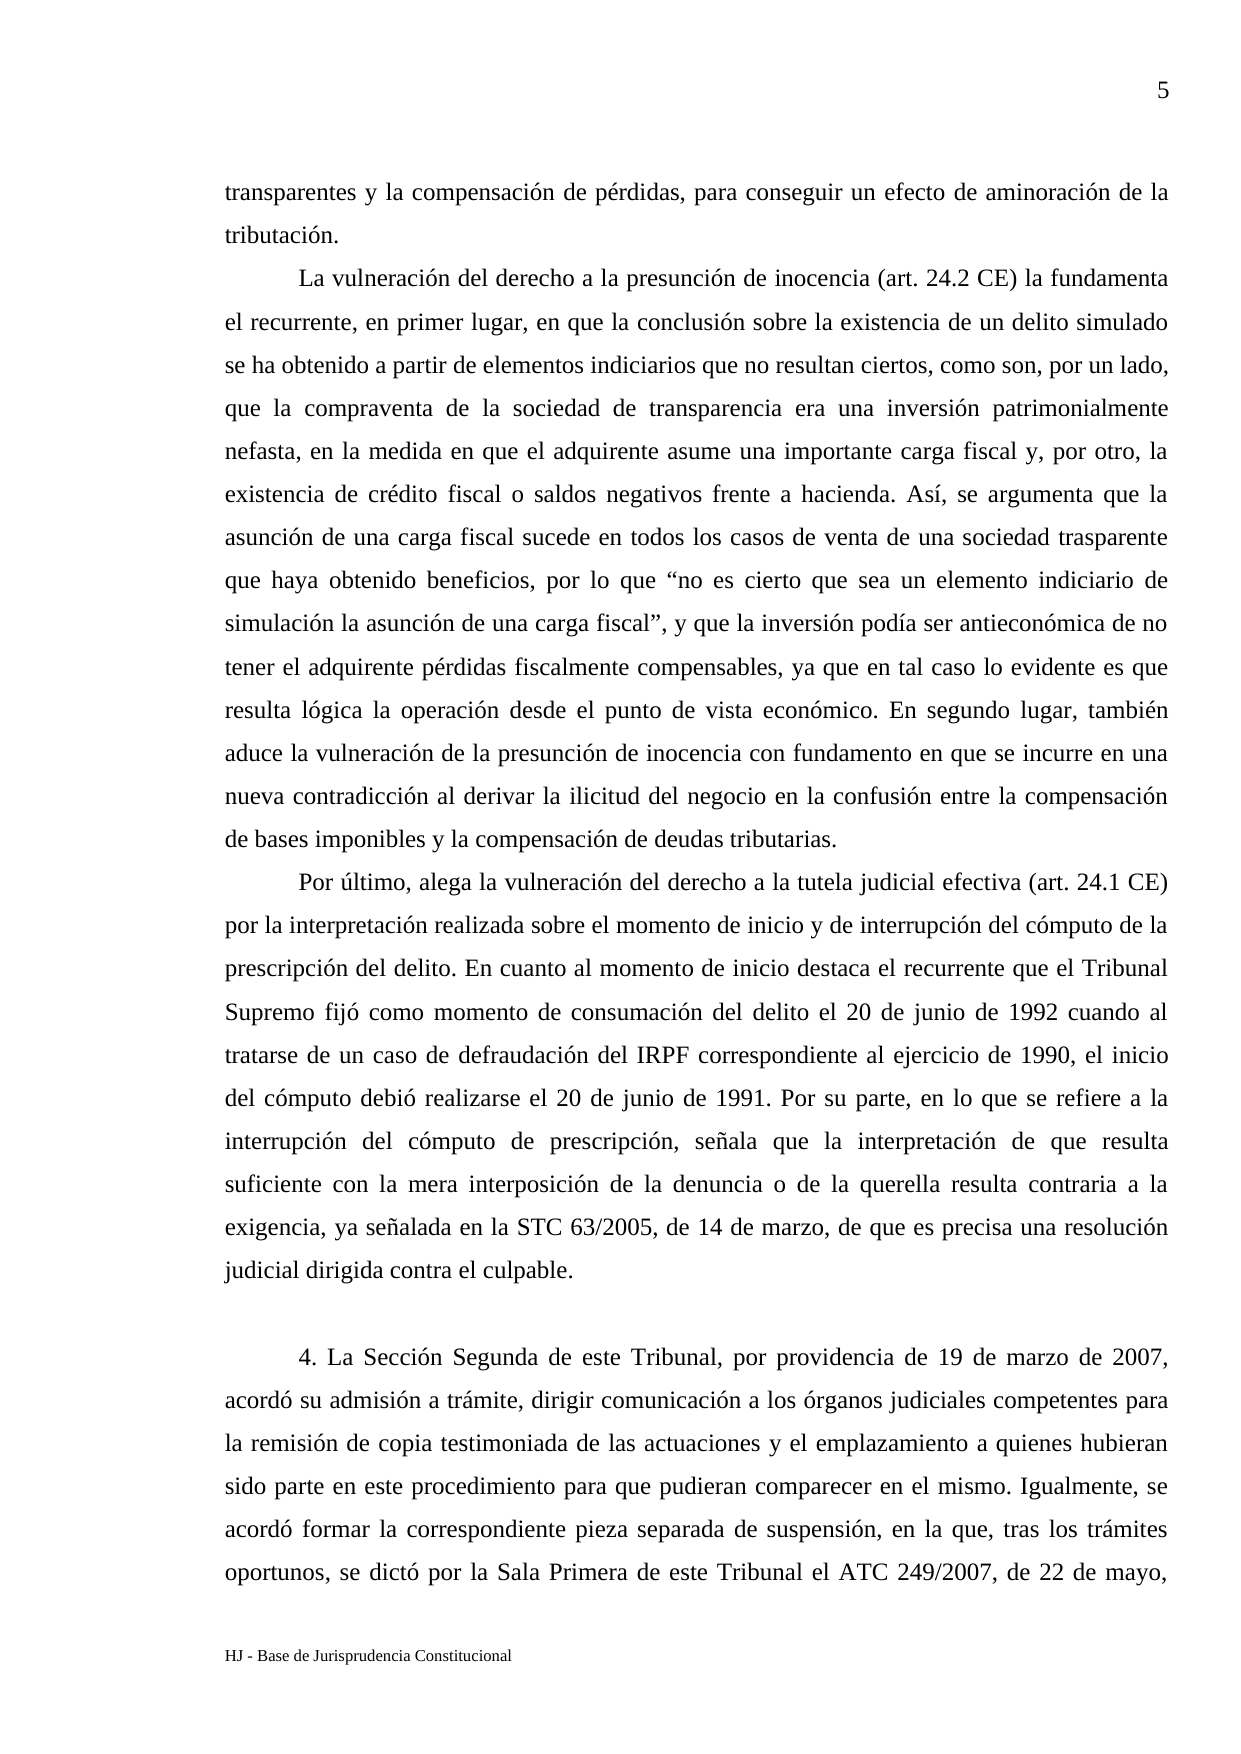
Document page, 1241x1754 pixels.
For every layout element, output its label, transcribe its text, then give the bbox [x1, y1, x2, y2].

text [224, 177, 1169, 249]
text Por último, alega la vulneración del derecho a la tutela judicial efectiva (art. 24.1 CE) por la interpretación realizada sobre el momento de inicio y de interrupción del cómputo de la prescripción del delito. En cuanto al momento de inicio destaca el recurrente que el Tribunal Supremo fijó como momento de consumación del delito el 20 de junio de 1992 cuando al tratarse de un caso de defraudación del IRPF correspondiente al ejercicio de 1990, el inicio del cómputo debió realizarse el 20 de junio de 1991. Por su parte, en lo que se refiere a la interrupción del cómputo de prescripción, señala que la interpretación de que resulta suficiente con la mera interposición de la denuncia o de la querella resulta contraria a la exigencia, ya señalada en la STC 63/2005, de 14 de marzo, de que es precisa una resolución judicial dirigida contra el culpable. [224, 867, 1169, 1284]
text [224, 1342, 1169, 1586]
text La vulneración del derecho a la presunción de inocencia (art. 24.2 CE) la fundamenta el recurrente, en primer lugar, en que la conclusión sobre la existencia de un delito simulado se ha obtenido a partir de elementos indiciarios que no resultan ciertos, como son, por un lado, que la compraventa de la sociedad de transparencia era una inversión patrimonialmente nefasta, en la medida en que el adquirente asume una importante carga fiscal y, por otro, la existencia de crédito fiscal o saldos negativos frente a hacienda. Así, se argumenta que la asunción de una carga fiscal sucede en todos los casos de venta de una sociedad trasparente que haya obtenido beneficios, por lo que “no es cierto que sea un elemento indiciario de simulación la asunción de una carga fiscal”, y que la inversión podía ser antieconómica de no tener el adquirente pérdidas fiscalmente compensables, ya que en tal caso lo evidente es que resulta lógica la operación desde el punto de vista económico. En segundo lugar, también aduce la vulneración de la presunción de inocencia con fundamento en que se incurre en una nueva contradicción al derivar la ilicitud del negocio en la confusión entre la compensación de bases imponibles y la compensación de deudas tributarias. [224, 263, 1169, 853]
